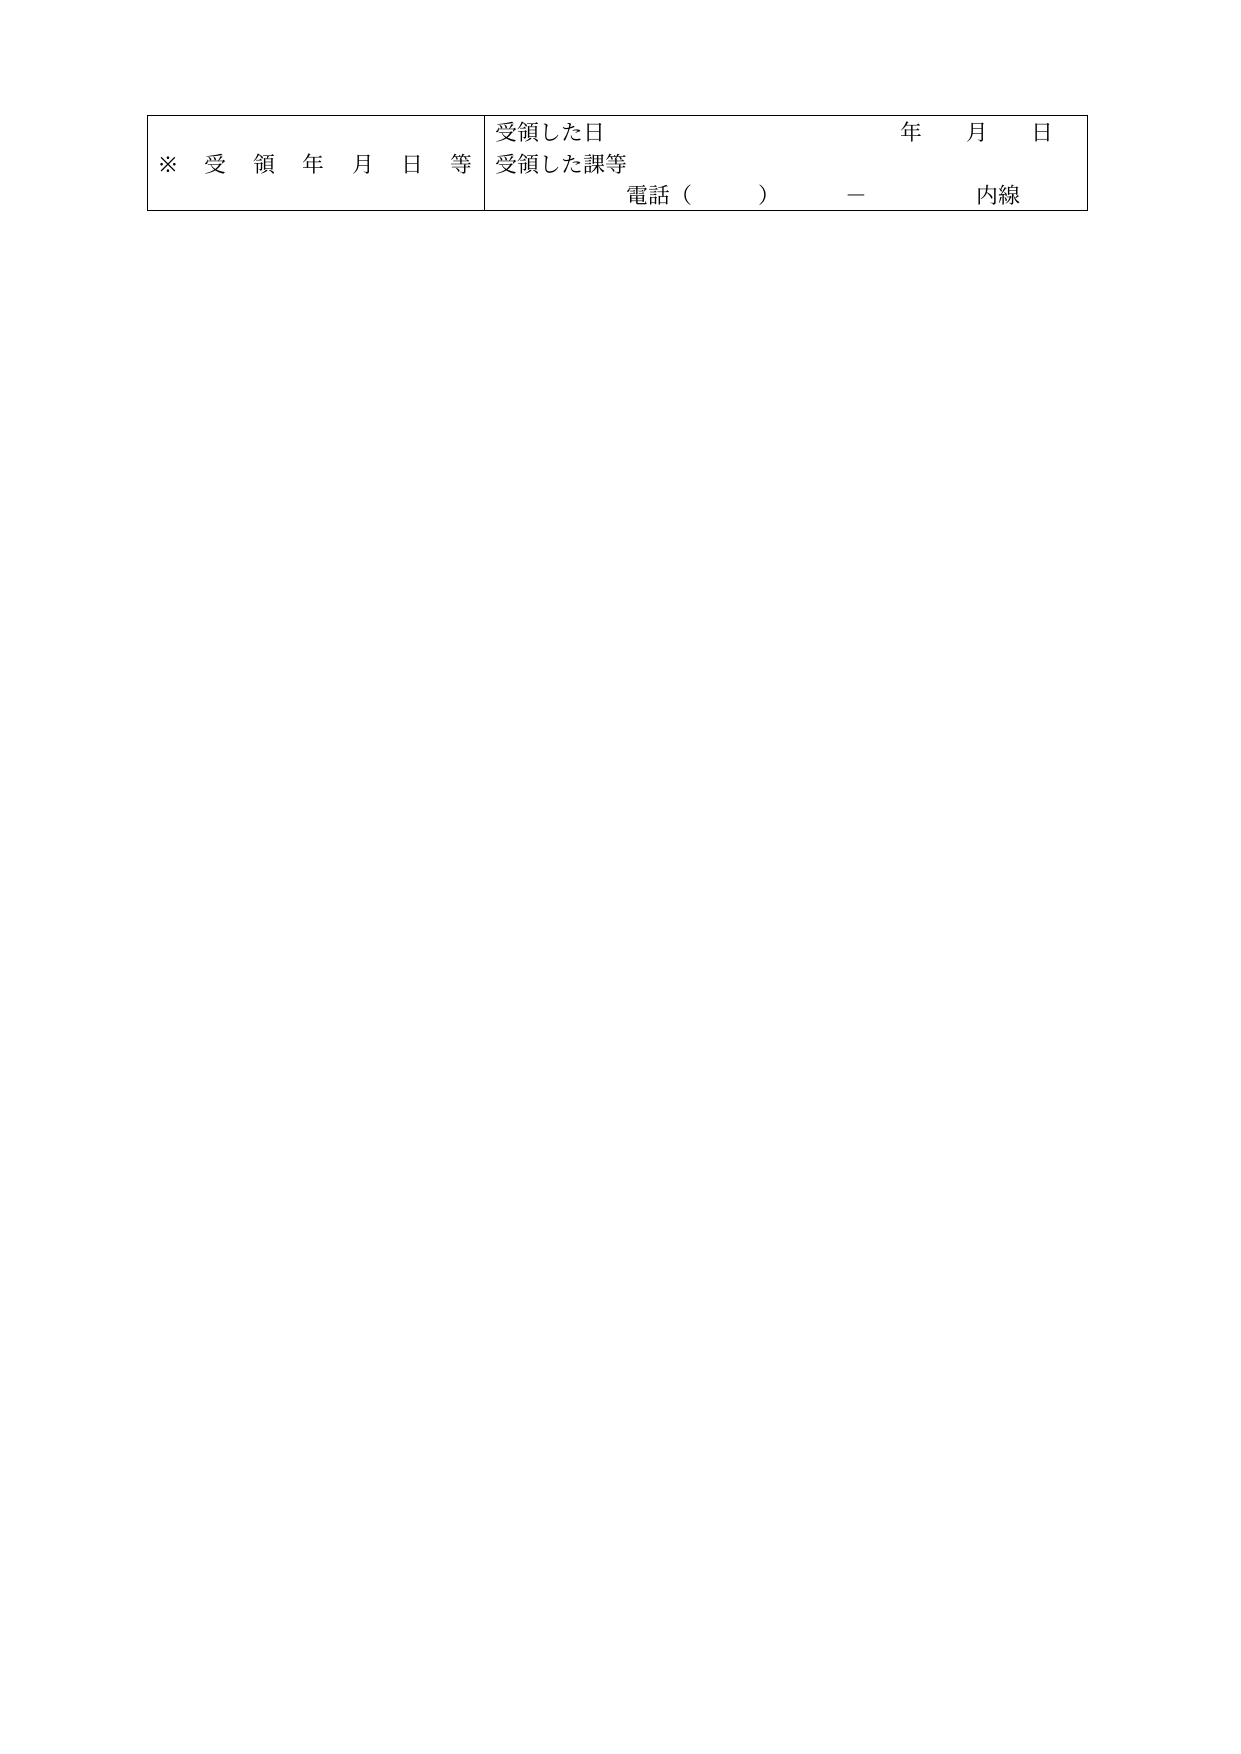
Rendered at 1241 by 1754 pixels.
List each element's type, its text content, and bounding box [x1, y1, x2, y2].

table_cell ※受領年月日等 [148, 116, 484, 209]
table_cell 受領した日 年 月 日 受領した課等 電話（ ） － 内線 [485, 116, 1087, 209]
